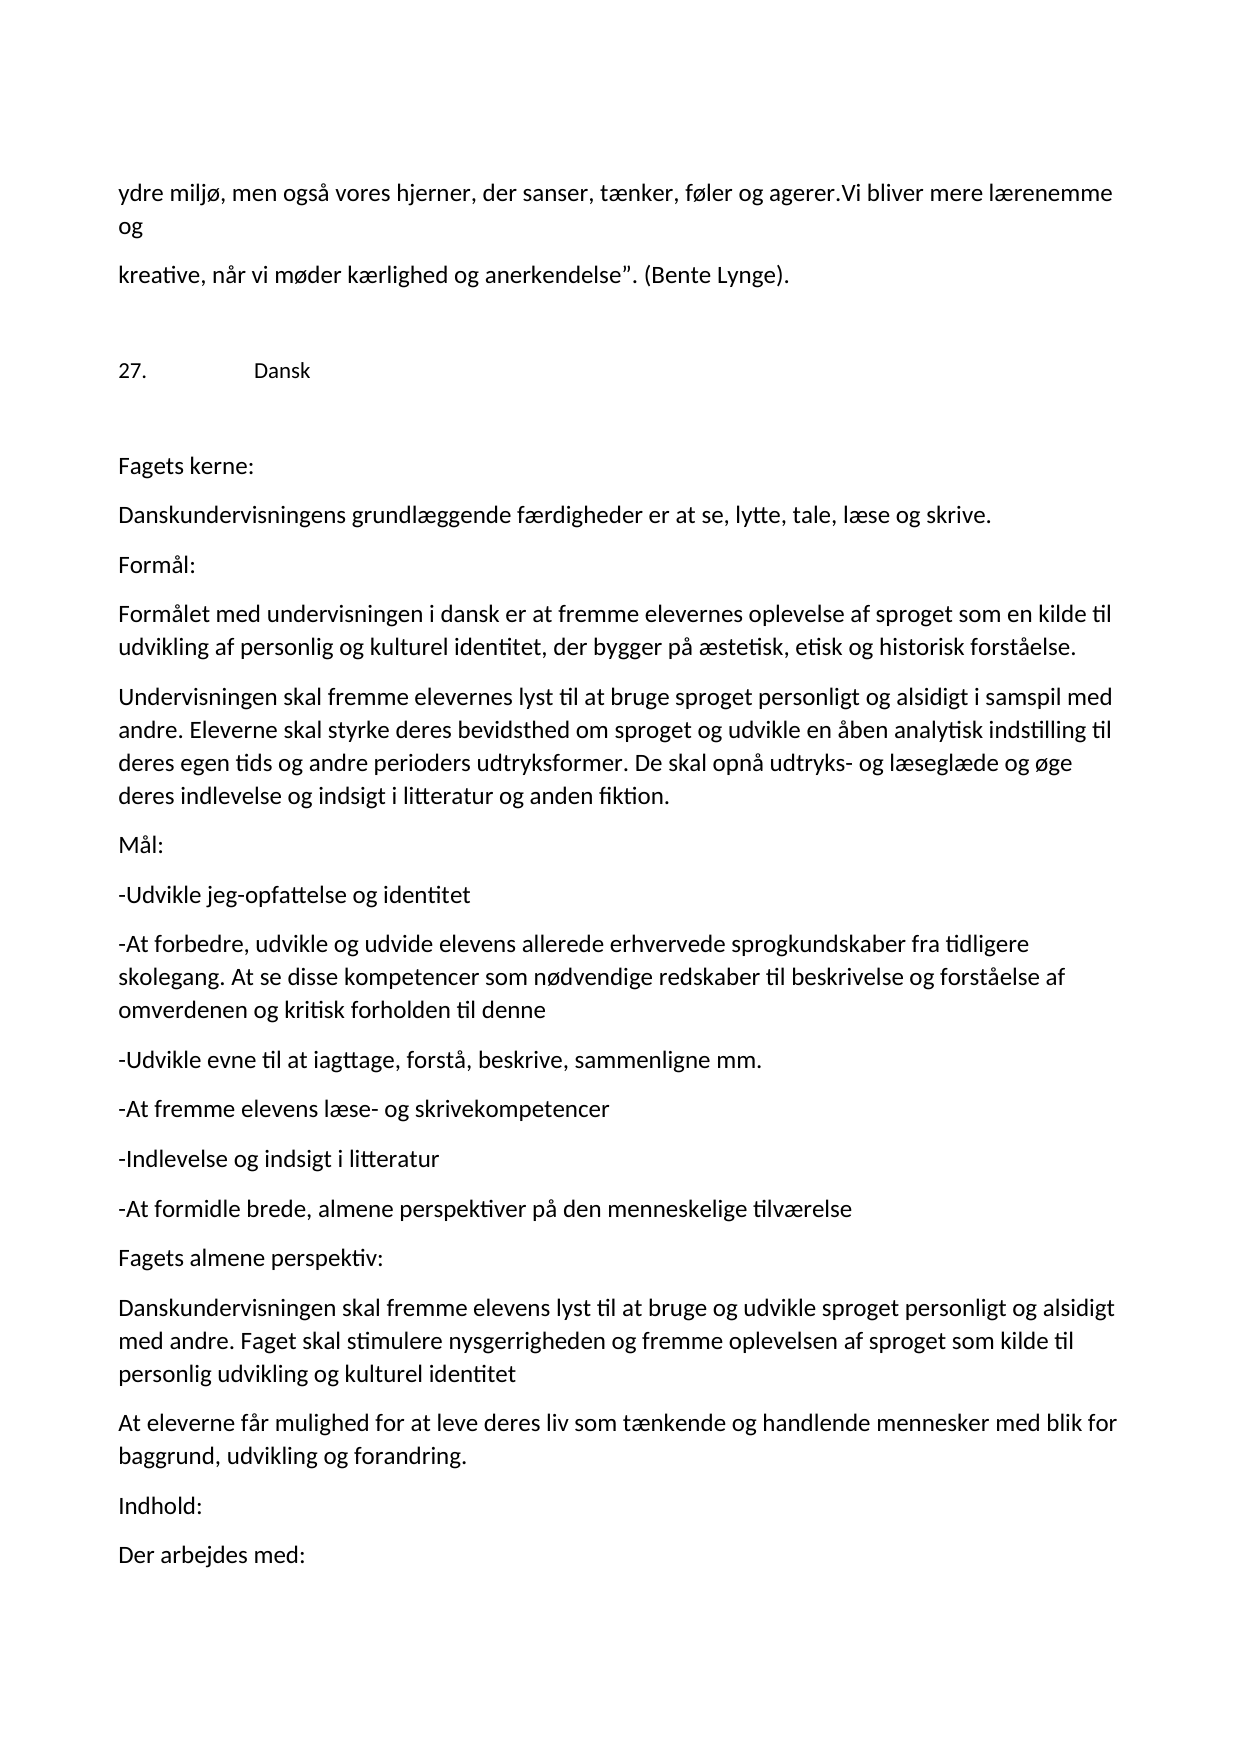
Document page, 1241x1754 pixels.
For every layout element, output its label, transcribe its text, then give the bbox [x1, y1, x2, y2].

text Danskundervisningen skal fremme elevens lyst til at bruge og udvikle sproget personligt og alsidigt med andre. Faget skal stimulere nysgerrigheden og fremme oplevelsen af sproget som kilde til personlig udvikling og kulturel identitet [118, 1292, 1122, 1388]
text Fagets almene perspektiv: [118, 1242, 1122, 1273]
text At eleverne får mulighed for at leve deres liv som tænkende og handlende mennesker med blik for baggrund, udvikling og forandring. [118, 1407, 1122, 1471]
text -Udvikle jeg-opfattelse og identitet [118, 879, 1122, 909]
text -Indlevelse og indsigt i litteratur [118, 1143, 1122, 1174]
text Formålet med undervisningen i dansk er at fremme elevernes oplevelse af sproget som en kilde til udvikling af personlig og kulturel identitet, der bygger på æstetisk, etisk og historisk forståelse. [118, 599, 1122, 662]
text 27. Dansk [118, 356, 1122, 384]
text ydre miljø, men også vores hjerner, der sanser, tænker, føler og agerer.Vi bliver mere lærenemme og [118, 177, 1122, 241]
text Danskundervisningens grundlæggende færdigheder er at se, lytte, tale, læse og skrive. [118, 499, 1122, 530]
text -At forbedre, udvikle og udvide elevens allerede erhvervede sprogkundskaber fra tidligere skolegang. At se disse kompetencer som nødvendige redskaber til beskrivelse og forståelse af omverdenen og kritisk forholden til denne [118, 929, 1122, 1025]
text kreative, når vi møder kærlighed og anerkendelse”. (Bente Lynge). [118, 260, 1122, 290]
text Mål: [118, 829, 1122, 860]
text -Udvikle evne til at iagttage, forstå, beskrive, sammenligne mm. [118, 1044, 1122, 1074]
text Der arbejdes med: [118, 1539, 1122, 1570]
text Formål: [118, 549, 1122, 579]
text Fagets kerne: [118, 450, 1122, 480]
text Indhold: [118, 1490, 1122, 1520]
text -At formidle brede, almene perspektiver på den menneskelige tilværelse [118, 1193, 1122, 1223]
text Undervisningen skal fremme elevernes lyst til at bruge sproget personligt og alsidigt i samspil med andre. Eleverne skal styrke deres bevidsthed om sproget og udvikle en åben analytisk indstilling til deres egen tids og andre perioders udtryksformer. De skal opnå udtryks- og læseglæde og øge deres indlevelse og indsigt i litteratur og anden fiktion. [118, 681, 1122, 810]
text -At fremme elevens læse- og skrivekompetencer [118, 1094, 1122, 1124]
